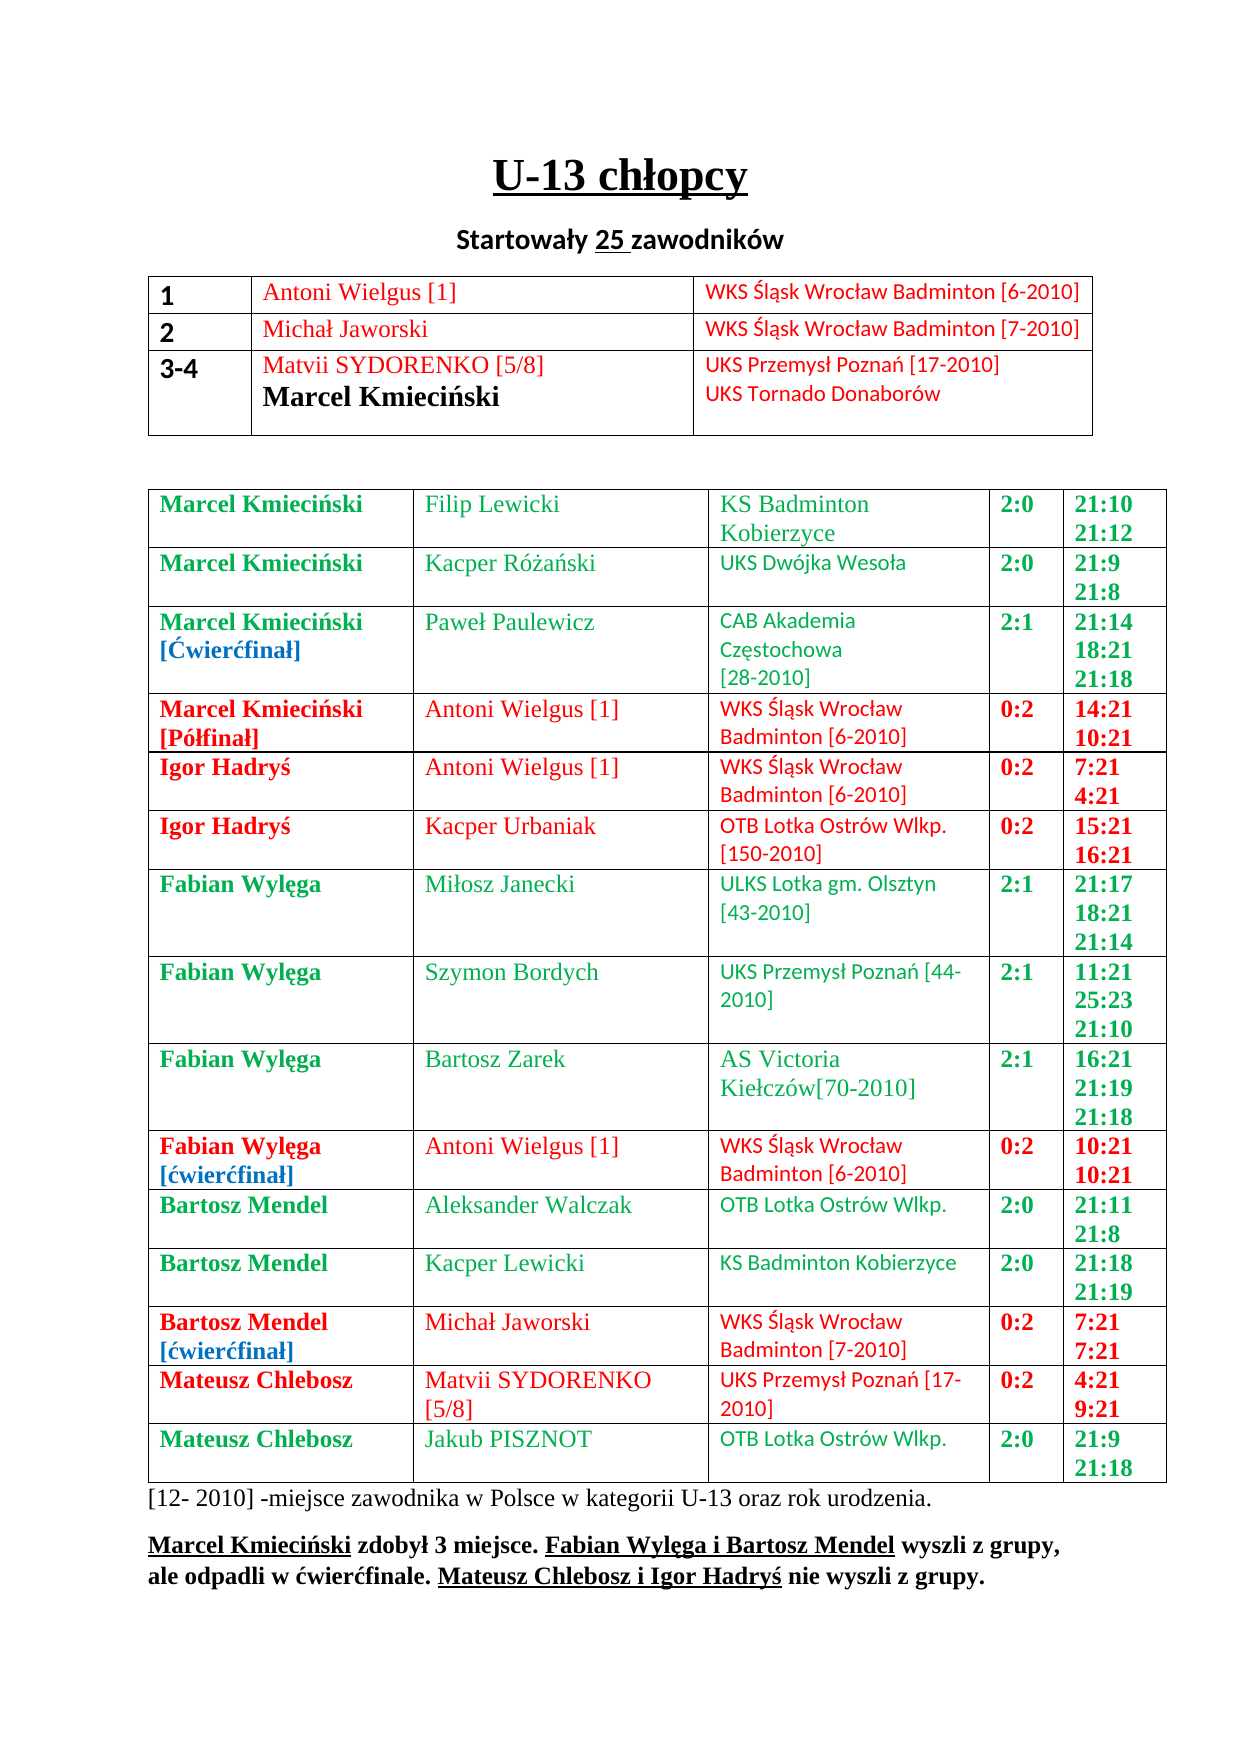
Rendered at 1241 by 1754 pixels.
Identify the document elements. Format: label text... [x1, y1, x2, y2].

table_cell 14:21 10:21 [1064, 694, 1166, 751]
table_header KS Badminton Kobierzyce [709, 490, 989, 547]
table_cell 15:21 16:21 [1064, 811, 1166, 868]
table_cell 7:21 4:21 [1064, 753, 1166, 810]
table_cell Kacper Urbaniak [414, 811, 708, 868]
table_cell 21:18 21:19 [1064, 1249, 1166, 1306]
table_cell UKS Przemysł Poznań [17-2010] [709, 1366, 989, 1423]
table_header 21:10 21:12 [1064, 490, 1166, 547]
table_cell Marcel Kmieciński [149, 548, 413, 606]
table_cell 2:0 [990, 1190, 1063, 1247]
table_cell 2:1 [990, 870, 1063, 956]
table_cell Mateusz Chlebosz [149, 1424, 413, 1482]
table_cell 0:2 [990, 753, 1063, 810]
table_cell Antoni Wielgus [1] [414, 694, 708, 751]
table_cell 21:17 18:21 21:14 [1064, 870, 1166, 956]
table_cell Jakub PISZNOT [414, 1424, 708, 1482]
table_cell 0:2 [990, 1131, 1063, 1189]
table_cell Bartosz Mendel [ćwierćfinał] [149, 1307, 413, 1364]
table_cell 16:21 21:19 21:18 [1064, 1044, 1166, 1130]
table_cell 21:11 21:8 [1064, 1190, 1166, 1247]
table_cell Paweł Paulewicz [414, 607, 708, 693]
table_cell Antoni Wielgus [1] [414, 1131, 708, 1189]
table_cell 10:21 10:21 [1064, 1131, 1166, 1189]
table_header WKS Śląsk Wrocław Badminton [6-2010] [694, 277, 1092, 313]
table_cell 0:2 [990, 1307, 1063, 1364]
table_cell OTB Lotka Ostrów Wlkp. [709, 1424, 989, 1482]
table_cell OTB Lotka Ostrów Wlkp. [150-2010] [709, 811, 989, 868]
table_cell 3-4 [149, 351, 251, 435]
table_cell Szymon Bordych [414, 957, 708, 1043]
table_header Antoni Wielgus [1] [252, 277, 693, 313]
table_cell ULKS Lotka gm. Olsztyn [43-2010] [709, 870, 989, 956]
table_cell Aleksander Walczak [414, 1190, 708, 1247]
table_cell 2:1 [990, 957, 1063, 1043]
table_cell CAB Akademia Częstochowa [28-2010] [709, 607, 989, 693]
text Startowały 25 zawodników [148, 221, 1093, 257]
table_cell Bartosz Mendel [149, 1249, 413, 1306]
table_cell Michał Jaworski [414, 1307, 708, 1364]
table_header 2:0 [990, 490, 1063, 547]
table_cell Bartosz Zarek [414, 1044, 708, 1130]
table_cell 2 [149, 314, 251, 349]
table_cell Matvii SYDORENKO [5/8] Marcel Kmieciński [252, 351, 693, 435]
text Marcel Kmieciński zdobył 3 miejsce. Fabian Wylęga i Bartosz Mendel wyszli z grupy, ale odpadli w ćwierćfinale. Mateusz Chlebosz i Igor Hadryś nie wyszli z grupy. [148, 1530, 1093, 1590]
text [12- 2010] -miejsce zawodnika w Polsce w kategorii U-13 oraz rok urodzenia. [148, 1483, 1093, 1511]
table_header Marcel Kmieciński [149, 490, 413, 547]
table_cell WKS Śląsk Wrocław Badminton [6-2010] [709, 753, 989, 810]
table_cell 4:21 9:21 [1064, 1366, 1166, 1423]
table_cell Antoni Wielgus [1] [414, 753, 708, 810]
table_cell WKS Śląsk Wrocław Badminton [6-2010] [709, 1131, 989, 1189]
table_cell Marcel Kmieciński [Półfinał] [149, 694, 413, 751]
table_cell WKS Śląsk Wrocław Badminton [7-2010] [694, 314, 1092, 349]
table_cell UKS Dwójka Wesoła [709, 548, 989, 606]
table_cell 21:9 21:18 [1064, 1424, 1166, 1482]
table_cell Marcel Kmieciński [Ćwierćfinał] [149, 607, 413, 693]
table_cell Fabian Wylęga [ćwierćfinał] [149, 1131, 413, 1189]
table_cell Miłosz Janecki [414, 870, 708, 956]
table_cell 21:14 18:21 21:18 [1064, 607, 1166, 693]
table_cell KS Badminton Kobierzyce [709, 1249, 989, 1306]
table_cell Fabian Wylęga [149, 1044, 413, 1130]
table_cell OTB Lotka Ostrów Wlkp. [709, 1190, 989, 1247]
table_cell Igor Hadryś [149, 811, 413, 868]
table_cell Kacper Różański [414, 548, 708, 606]
table_cell UKS Przemysł Poznań [44-2010] [709, 957, 989, 1043]
table_header Filip Lewicki [414, 490, 708, 547]
table_cell Fabian Wylęga [149, 870, 413, 956]
table_cell 2:1 [990, 1044, 1063, 1130]
table_cell Fabian Wylęga [149, 957, 413, 1043]
table_cell Bartosz Mendel [149, 1190, 413, 1247]
table_cell 11:21 25:23 21:10 [1064, 957, 1166, 1043]
table_cell 0:2 [990, 1366, 1063, 1423]
table_cell 0:2 [990, 811, 1063, 868]
text U-13 chłopcy [148, 148, 1093, 200]
table_cell Michał Jaworski [252, 314, 693, 349]
table_cell 2:0 [990, 548, 1063, 606]
table_header 1 [149, 277, 251, 313]
table_cell 7:21 7:21 [1064, 1307, 1166, 1364]
table_cell WKS Śląsk Wrocław Badminton [7-2010] [709, 1307, 989, 1364]
table_cell Kacper Lewicki [414, 1249, 708, 1306]
table_cell 0:2 [990, 694, 1063, 751]
table_cell 2:1 [990, 607, 1063, 693]
table_cell 2:0 [990, 1424, 1063, 1482]
table_cell 21:9 21:8 [1064, 548, 1166, 606]
table_cell WKS Śląsk Wrocław Badminton [6-2010] [709, 694, 989, 751]
table_cell Igor Hadryś [149, 753, 413, 810]
table_cell 2:0 [990, 1249, 1063, 1306]
table_cell Matvii SYDORENKO [5/8] [414, 1366, 708, 1423]
table_cell UKS Przemysł Poznań [17-2010] UKS Tornado Donaborów [694, 351, 1092, 435]
table_cell AS Victoria Kiełczów[70-2010] [709, 1044, 989, 1130]
table_cell Mateusz Chlebosz [149, 1366, 413, 1423]
